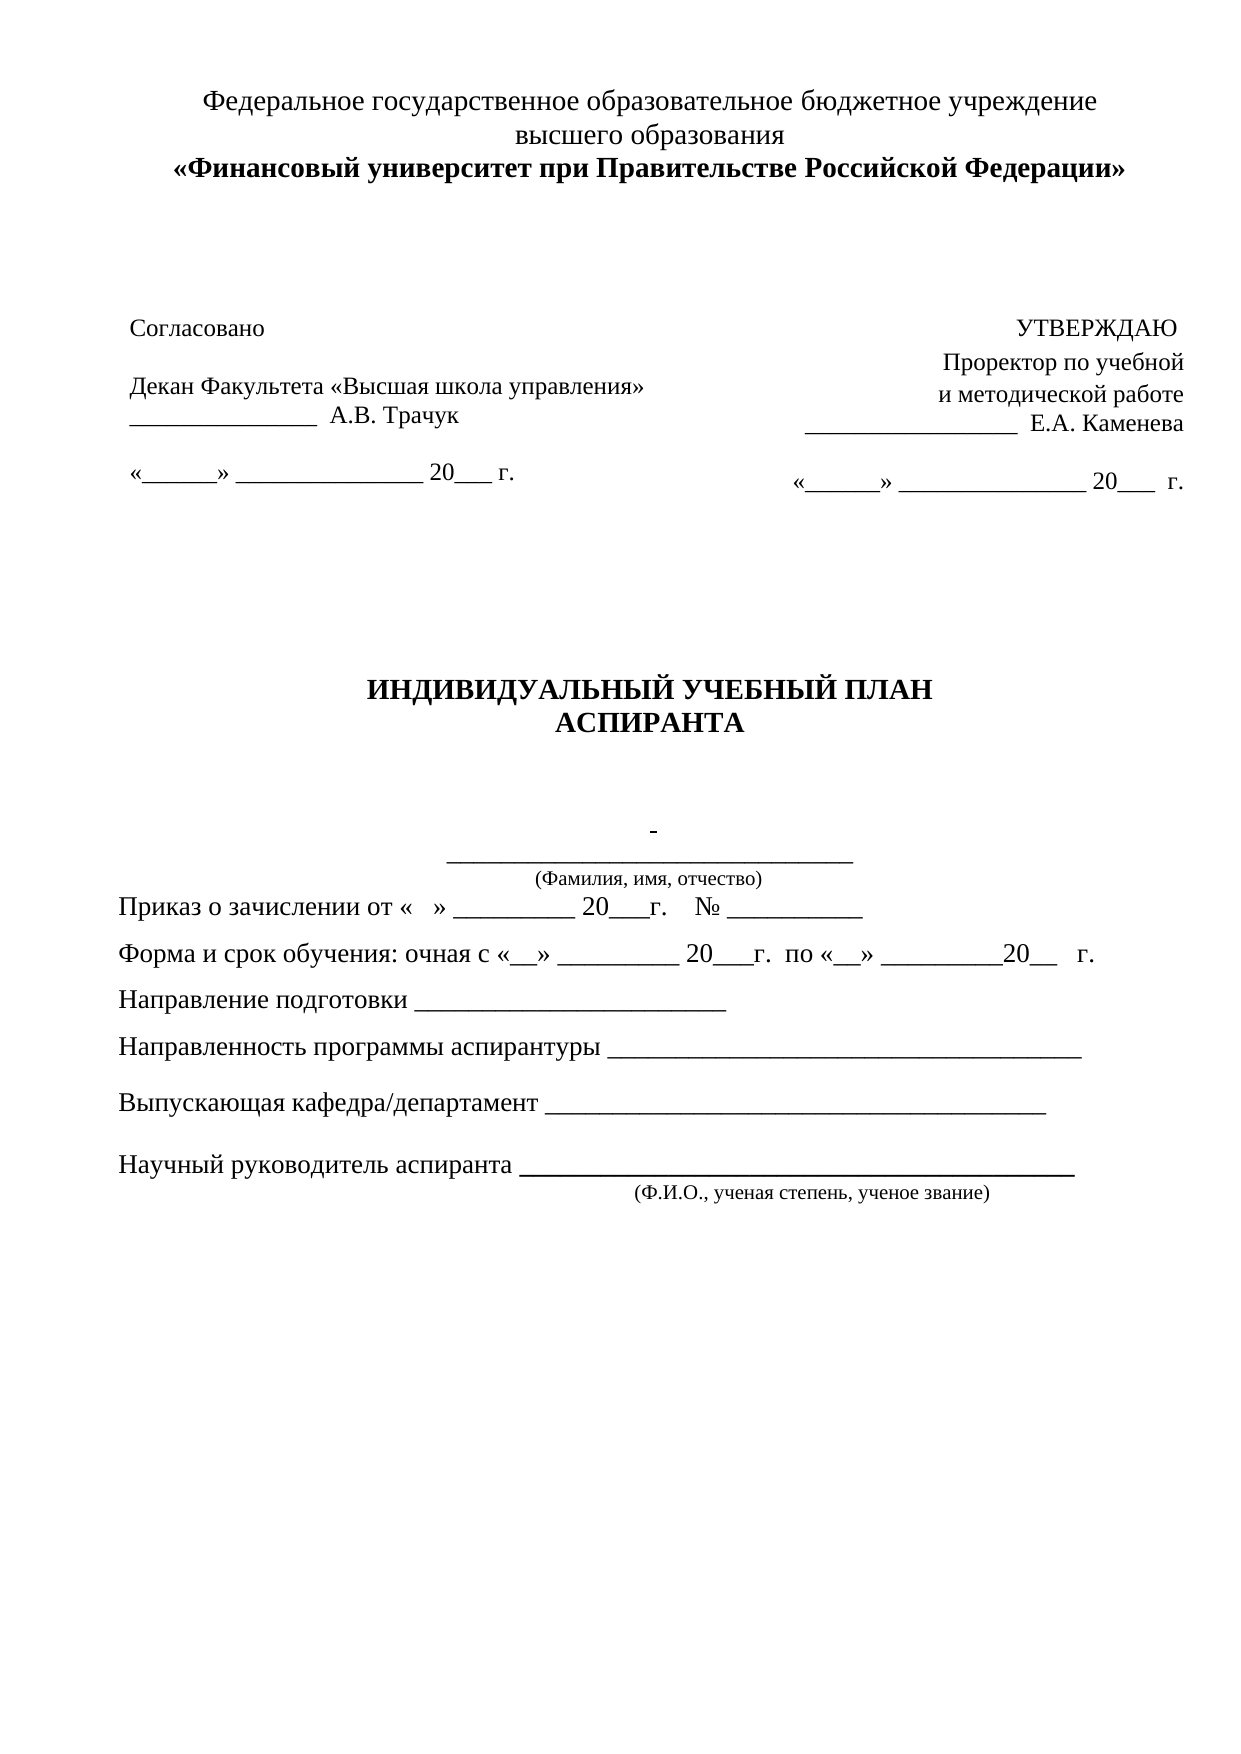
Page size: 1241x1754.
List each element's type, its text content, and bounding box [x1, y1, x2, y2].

table_header Утверждаю Проректор по учебной и методической работе _________________ Е.А. Каменева «______» _______________ 20___ г. [741, 285, 1195, 523]
text Направленность программы аспирантуры ___________________________________ [118, 1030, 1181, 1061]
text Федеральное государственное образовательное бюджетное учреждение [118, 83, 1181, 117]
text Приказ о зачислении от « » _________ 20___г. № __________ [118, 890, 1181, 921]
text Научный руководитель аспиранта _________________________________________ [118, 1148, 1181, 1179]
text АСПИРАНТА [118, 705, 1181, 739]
text ИНДИВИДУАЛЬНЫЙ УЧЕБНЫЙ ПЛАН [118, 672, 1181, 705]
text Выпускающая кафедра/департамент _____________________________________ [118, 1086, 1181, 1117]
table_header Согласовано Декан Факультета «Высшая школа управления» _______________ А.В. Трачук «______» _______________ 20___ г. [118, 285, 741, 523]
text Форма и срок обучения: очная с «__» _________ 20___г. по «__» _________20__ г. [118, 937, 1181, 968]
text (Фамилия, имя, отчество) [118, 866, 1181, 890]
text ______________________________ [118, 835, 1181, 866]
text высшего образования [118, 117, 1181, 151]
text Направление подготовки _______________________ [118, 983, 1181, 1014]
text «Финансовый университет при Правительстве Российской Федерации» [118, 151, 1181, 184]
text (Ф.И.О., ученая степень, ученое звание) [118, 1179, 1181, 1204]
